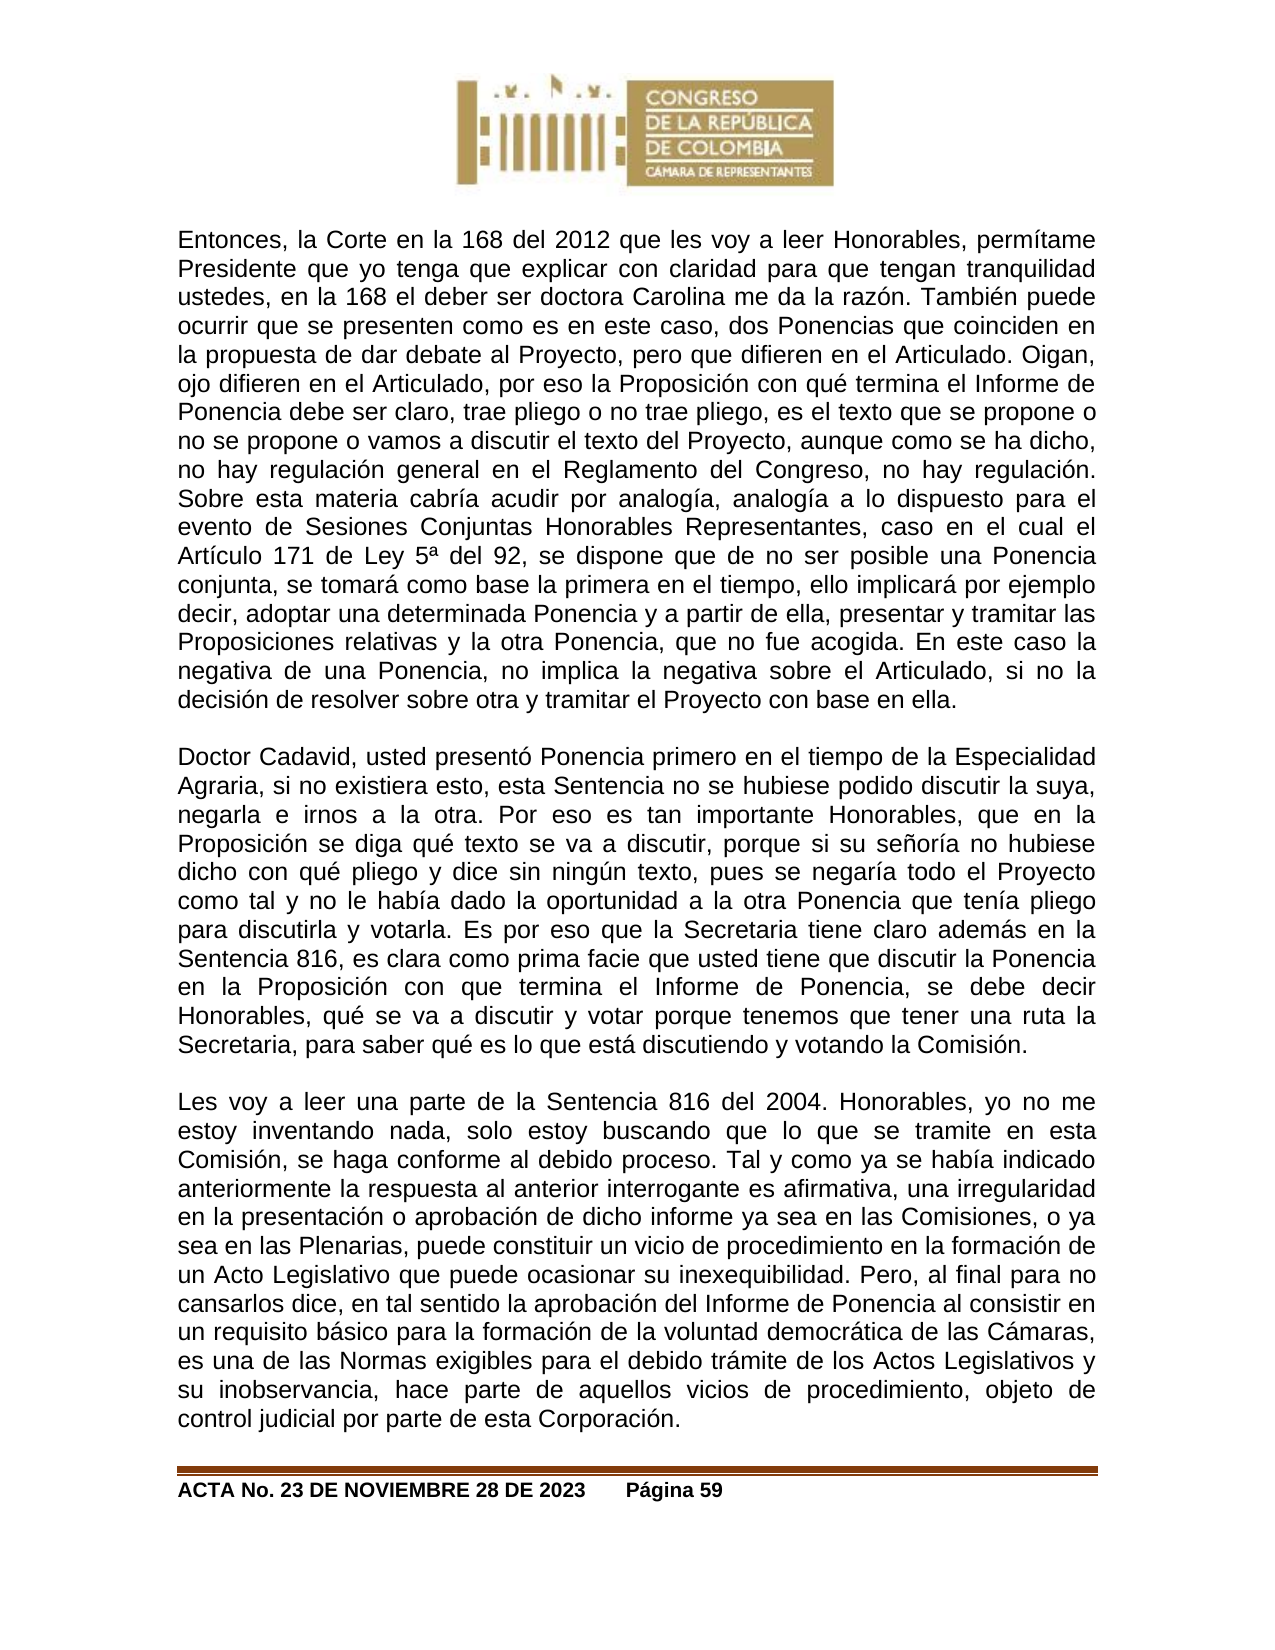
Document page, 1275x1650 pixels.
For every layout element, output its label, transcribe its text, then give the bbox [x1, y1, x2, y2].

picture [430, 73, 845, 197]
text Entonces, la Corte en la 168 del 2012 que les voy a leer Honorables, permítame Presidente que yo tenga que explicar con claridad para que tengan tranquilidad ustedes, en la 168 el deber ser doctora Carolina me da la razón. También puede ocurrir que se presenten como es en este caso, dos Ponencias que coinciden en la propuesta de dar debate al Proyecto, pero que difieren en el Articulado. Oigan, ojo difieren en el Articulado, por eso la Proposición con qué termina el Informe de Ponencia debe ser claro, trae pliego o no trae pliego, es el texto que se propone o no se propone o vamos a discutir el texto del Proyecto, aunque como se ha dicho, no hay regulación general en el Reglamento del Congreso, no hay regulación. Sobre esta materia cabría acudir por analogía, analogía a lo dispuesto para el evento de Sesiones Conjuntas Honorables Representantes, caso en el cual el Artículo 171 de Ley 5ª del 92, se dispone que de no ser posible una Ponencia conjunta, se tomará como base la primera en el tiempo, ello implicará por ejemplo decir, adoptar una determinada Ponencia y a partir de ella, presentar y tramitar las Proposiciones relativas y la otra Ponencia, que no fue acogida. En este caso la negativa de una Ponencia, no implica la negativa sobre el Articulado, si no la decisión de resolver sobre otra y tramitar el Proyecto con base en ella. [177, 225, 1098, 714]
text Doctor Cadavid, usted presentó Ponencia primero en el tiempo de la Especialidad Agraria, si no existiera esto, esta Sentencia no se hubiese podido discutir la suya, negarla e irnos a la otra. Por eso es tan importante Honorables, que en la Proposición se diga qué texto se va a discutir, porque si su señoría no hubiese dicho con qué pliego y dice sin ningún texto, pues se negaría todo el Proyecto como tal y no le había dado la oportunidad a la otra Ponencia que tenía pliego para discutirla y votarla. Es por eso que la Secretaria tiene claro además en la Sentencia 816, es clara como prima facie que usted tiene que discutir la Ponencia en la Proposición con que termina el Informe de Ponencia, se debe decir Honorables, qué se va a discutir y votar porque tenemos que tener una ruta la Secretaria, para saber qué es lo que está discutiendo y votando la Comisión. [177, 742, 1098, 1059]
text Les voy a leer una parte de la Sentencia 816 del 2004. Honorables, yo no me estoy inventando nada, solo estoy buscando que lo que se tramite en esta Comisión, se haga conforme al debido proceso. Tal y como ya se había indicado anteriormente la respuesta al anterior interrogante es afirmativa, una irregularidad en la presentación o aprobación de dicho informe ya sea en las Comisiones, o ya sea en las Plenarias, puede constituir un vicio de procedimiento en la formación de un Acto Legislativo que puede ocasionar su inexequibilidad. Pero, al final para no cansarlos dice, en tal sentido la aprobación del Informe de Ponencia al consistir en un requisito básico para la formación de la voluntad democrática de las Cámaras, es una de las Normas exigibles para el debido trámite de los Actos Legislativos y su inobservancia, hace parte de aquellos vicios de procedimiento, objeto de control judicial por parte de esta Corporación. [177, 1087, 1098, 1432]
